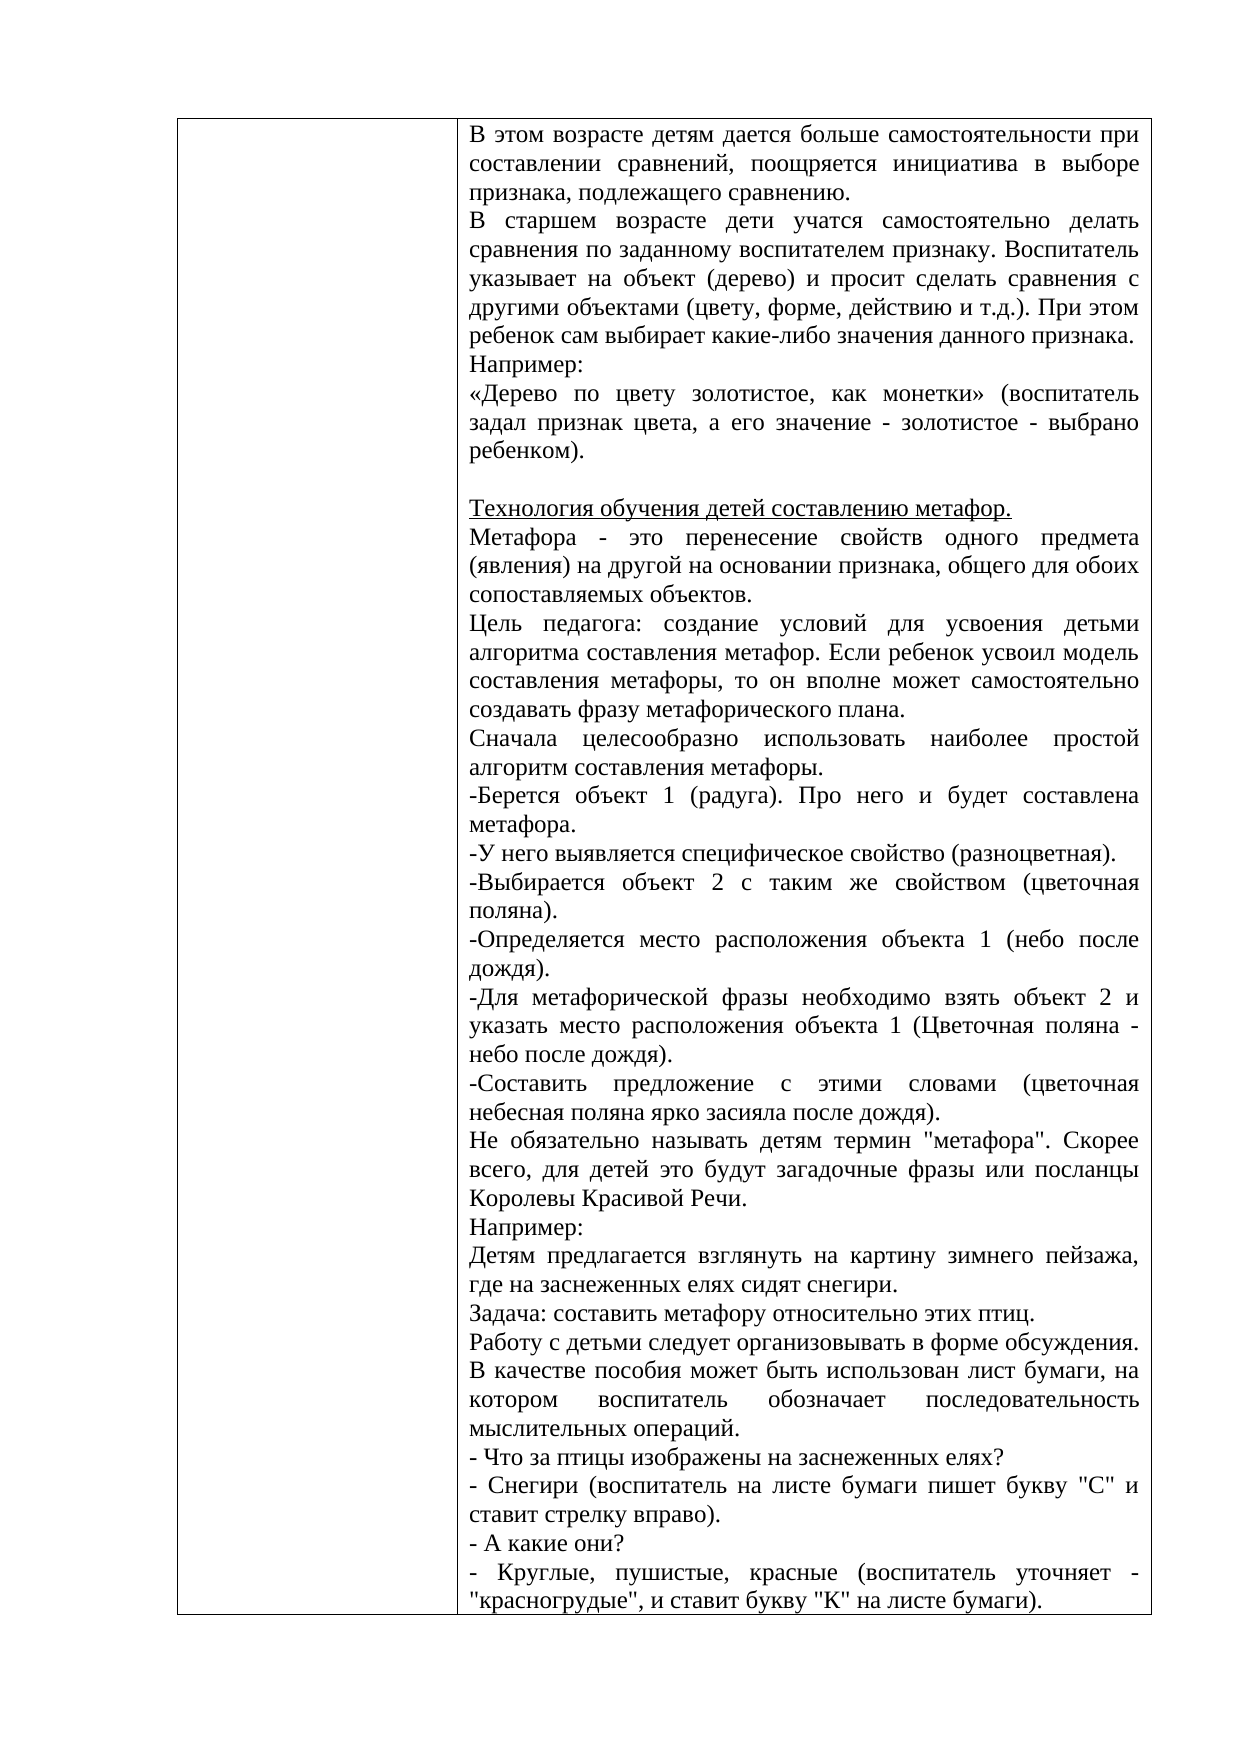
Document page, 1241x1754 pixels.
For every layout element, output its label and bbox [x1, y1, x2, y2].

table_cell [458, 119, 1151, 1614]
table_cell [178, 119, 457, 1614]
